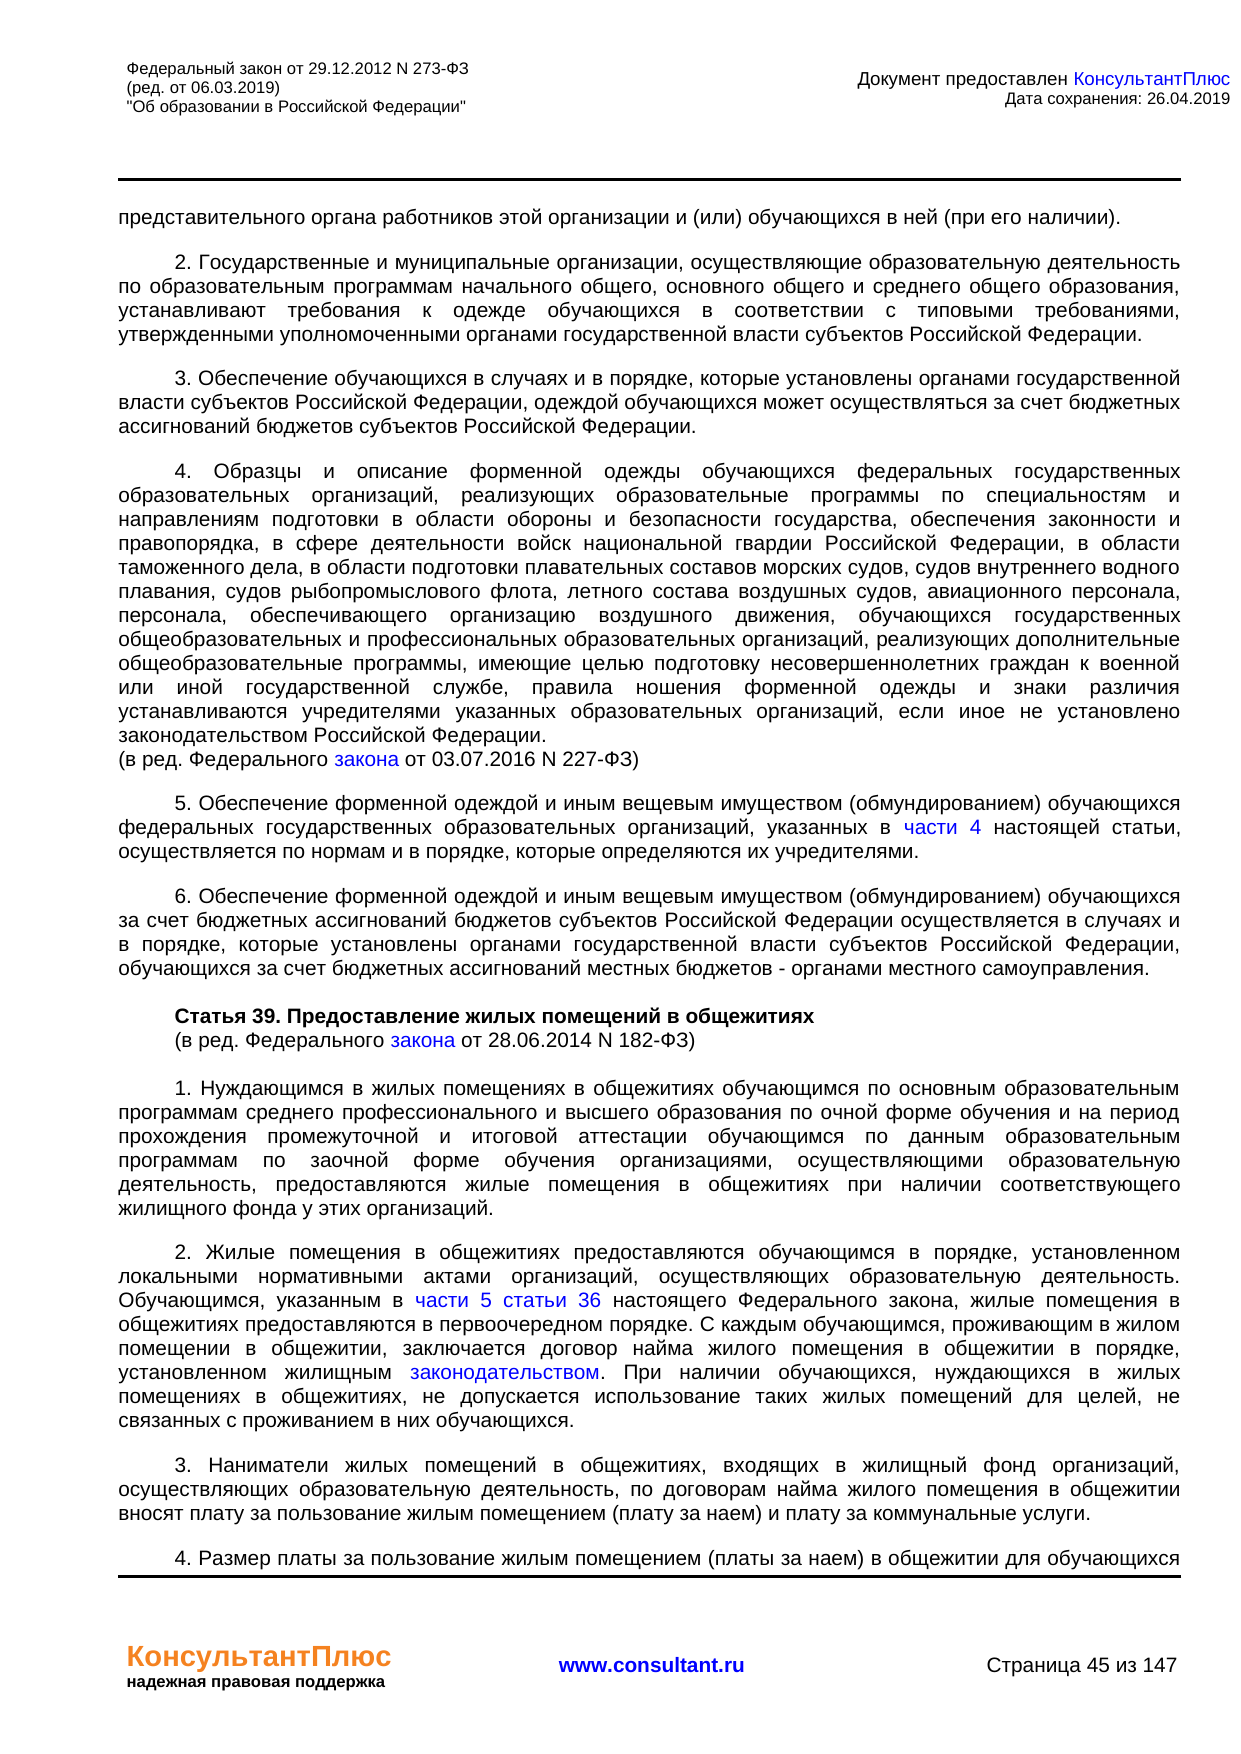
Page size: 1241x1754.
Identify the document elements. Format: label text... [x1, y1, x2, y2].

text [118, 205, 1181, 229]
text 2. Государственные и муниципальные организации, осуществляющие образовательную деятельность по образовательным программам начального общего, основного общего и среднего общего образования, устанавливают требования к одежде обучающихся в соответствии с типовыми требованиями, утвержденными уполномоченными органами государственной власти субъектов Российской Федерации. [118, 249, 1181, 345]
text 5. Обеспечение форменной одеждой и иным вещевым имуществом (обмундированием) обучающихся федеральных государственных образовательных организаций, указанных в части 4 настоящей статьи, осуществляется по нормам и в порядке, которые определяются их учредителями. [118, 791, 1181, 863]
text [118, 1545, 1181, 1569]
title Статья 39. Предоставление жилых помещений в общежитиях [118, 1004, 1181, 1028]
text 1. Нуждающимся в жилых помещениях в общежитиях обучающимся по основным образовательным программам среднего профессионального и высшего образования по очной форме обучения и на период прохождения промежуточной и итоговой аттестации обучающимся по данным образовательным программам по заочной форме обучения организациями, осуществляющими образовательную деятельность, предоставляются жилые помещения в общежитиях при наличии соответствующего жилищного фонда у этих организаций. [118, 1076, 1181, 1219]
text 6. Обеспечение форменной одеждой и иным вещевым имуществом (обмундированием) обучающихся за счет бюджетных ассигнований бюджетов субъектов Российской Федерации осуществляется в случаях и в порядке, которые установлены органами государственной власти субъектов Российской Федерации, обучающихся за счет бюджетных ассигнований местных бюджетов - органами местного самоуправления. [118, 884, 1181, 980]
text 2. Жилые помещения в общежитиях предоставляются обучающимся в порядке, установленном локальными нормативными актами организаций, осуществляющих образовательную деятельность. Обучающимся, указанным в части 5 статьи 36 настоящего Федерального закона, жилые помещения в общежитиях предоставляются в первоочередном порядке. С каждым обучающимся, проживающим в жилом помещении в общежитии, заключается договор найма жилого помещения в общежитии в порядке, установленном жилищным законодательством. При наличии обучающихся, нуждающихся в жилых помещениях в общежитиях, не допускается использование таких жилых помещений для целей, не связанных с проживанием в них обучающихся. [118, 1240, 1181, 1432]
text (в ред. Федерального закона от 03.07.2016 N 227-ФЗ) [118, 746, 1181, 770]
text 3. Обеспечение обучающихся в случаях и в порядке, которые установлены органами государственной власти субъектов Российской Федерации, одеждой обучающихся может осуществляться за счет бюджетных ассигнований бюджетов субъектов Российской Федерации. [118, 366, 1181, 438]
text 4. Образцы и описание форменной одежды обучающихся федеральных государственных образовательных организаций, реализующих образовательные программы по специальностям и направлениям подготовки в области обороны и безопасности государства, обеспечения законности и правопорядка, в сфере деятельности войск национальной гвардии Российской Федерации, в области таможенного дела, в области подготовки плавательных составов морских судов, судов внутреннего водного плавания, судов рыбопромыслового флота, летного состава воздушных судов, авиационного персонала, персонала, обеспечивающего организацию воздушного движения, обучающихся государственных общеобразовательных и профессиональных образовательных организаций, реализующих дополнительные общеобразовательные программы, имеющие целью подготовку несовершеннолетних граждан к военной или иной государственной службе, правила ношения форменной одежды и знаки различия устанавливаются учредителями указанных образовательных организаций, если иное не установлено законодательством Российской Федерации. [118, 459, 1181, 746]
text (в ред. Федерального закона от 28.06.2014 N 182-ФЗ) [118, 1028, 1181, 1052]
text 3. Наниматели жилых помещений в общежитиях, входящих в жилищный фонд организаций, осуществляющих образовательную деятельность, по договорам найма жилого помещения в общежитии вносят плату за пользование жилым помещением (плату за наем) и плату за коммунальные услуги. [118, 1453, 1181, 1524]
